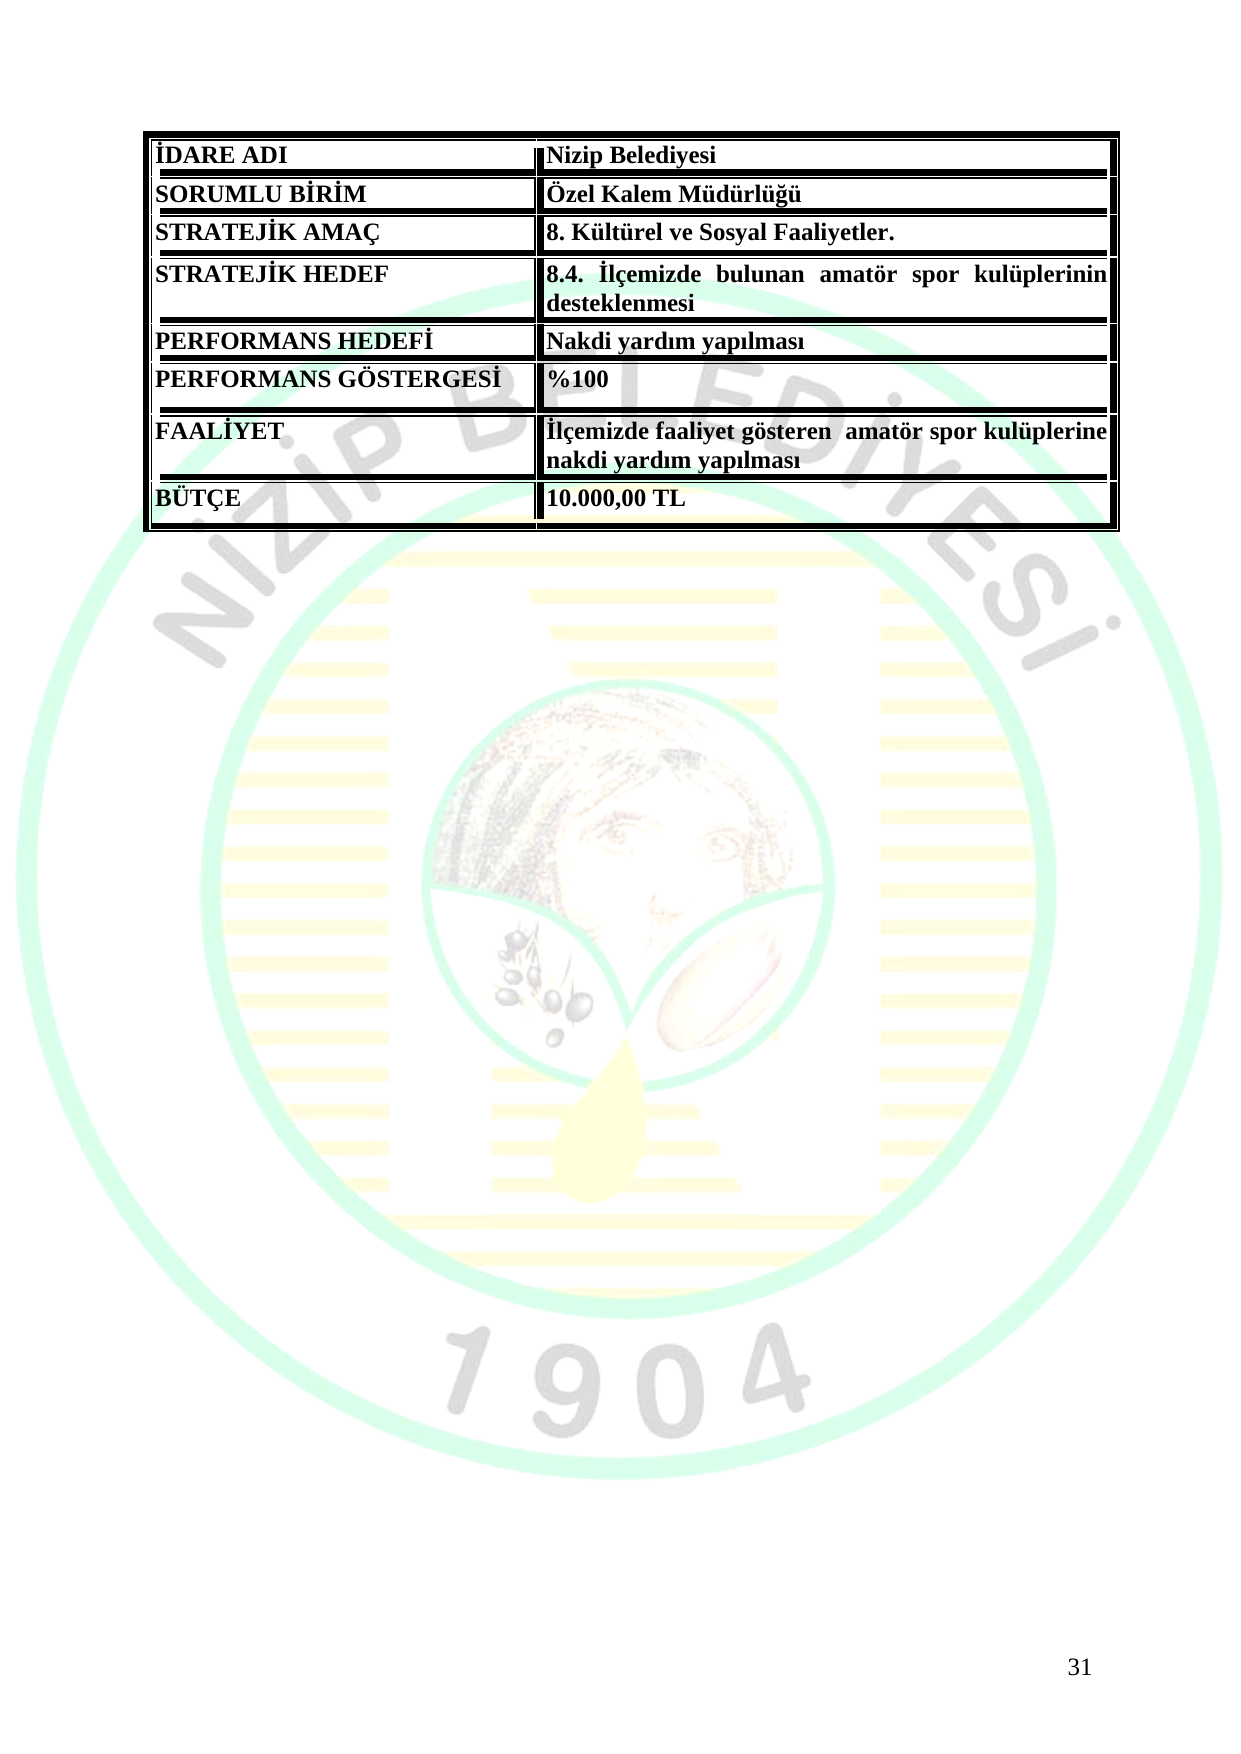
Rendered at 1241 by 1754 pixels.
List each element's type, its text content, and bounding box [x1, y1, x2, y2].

table_cell BÜTÇE [149, 474, 539, 522]
table_cell 10.000,00 TL [539, 474, 1115, 522]
table_cell 8. Kültürel ve Sosyal Faaliyetler. [539, 208, 1115, 250]
table_cell STRATEJİK HEDEF [149, 250, 539, 317]
table_cell FAALİYET [149, 407, 539, 474]
table_cell 8.4. İlçemizde bulunan amatör spor kulüplerinin desteklenmesi [539, 250, 1115, 317]
table_cell %100 [539, 355, 1115, 407]
table_cell İlçemizde faaliyet gösteren amatör spor kulüplerine nakdi yardım yapılması [539, 407, 1115, 474]
table_cell SORUMLU BİRİM [149, 169, 539, 207]
table_cell STRATEJİK AMAÇ [149, 208, 539, 250]
table_cell Nakdi yardım yapılması [539, 317, 1115, 355]
table_cell PERFORMANS GÖSTERGESİ [149, 355, 539, 407]
table_cell Özel Kalem Müdürlüğü [539, 169, 1115, 207]
table_cell PERFORMANS HEDEFİ [149, 317, 539, 355]
table_header Nizip Belediyesi [539, 141, 1110, 169]
table_header İDARE ADI [149, 138, 539, 169]
